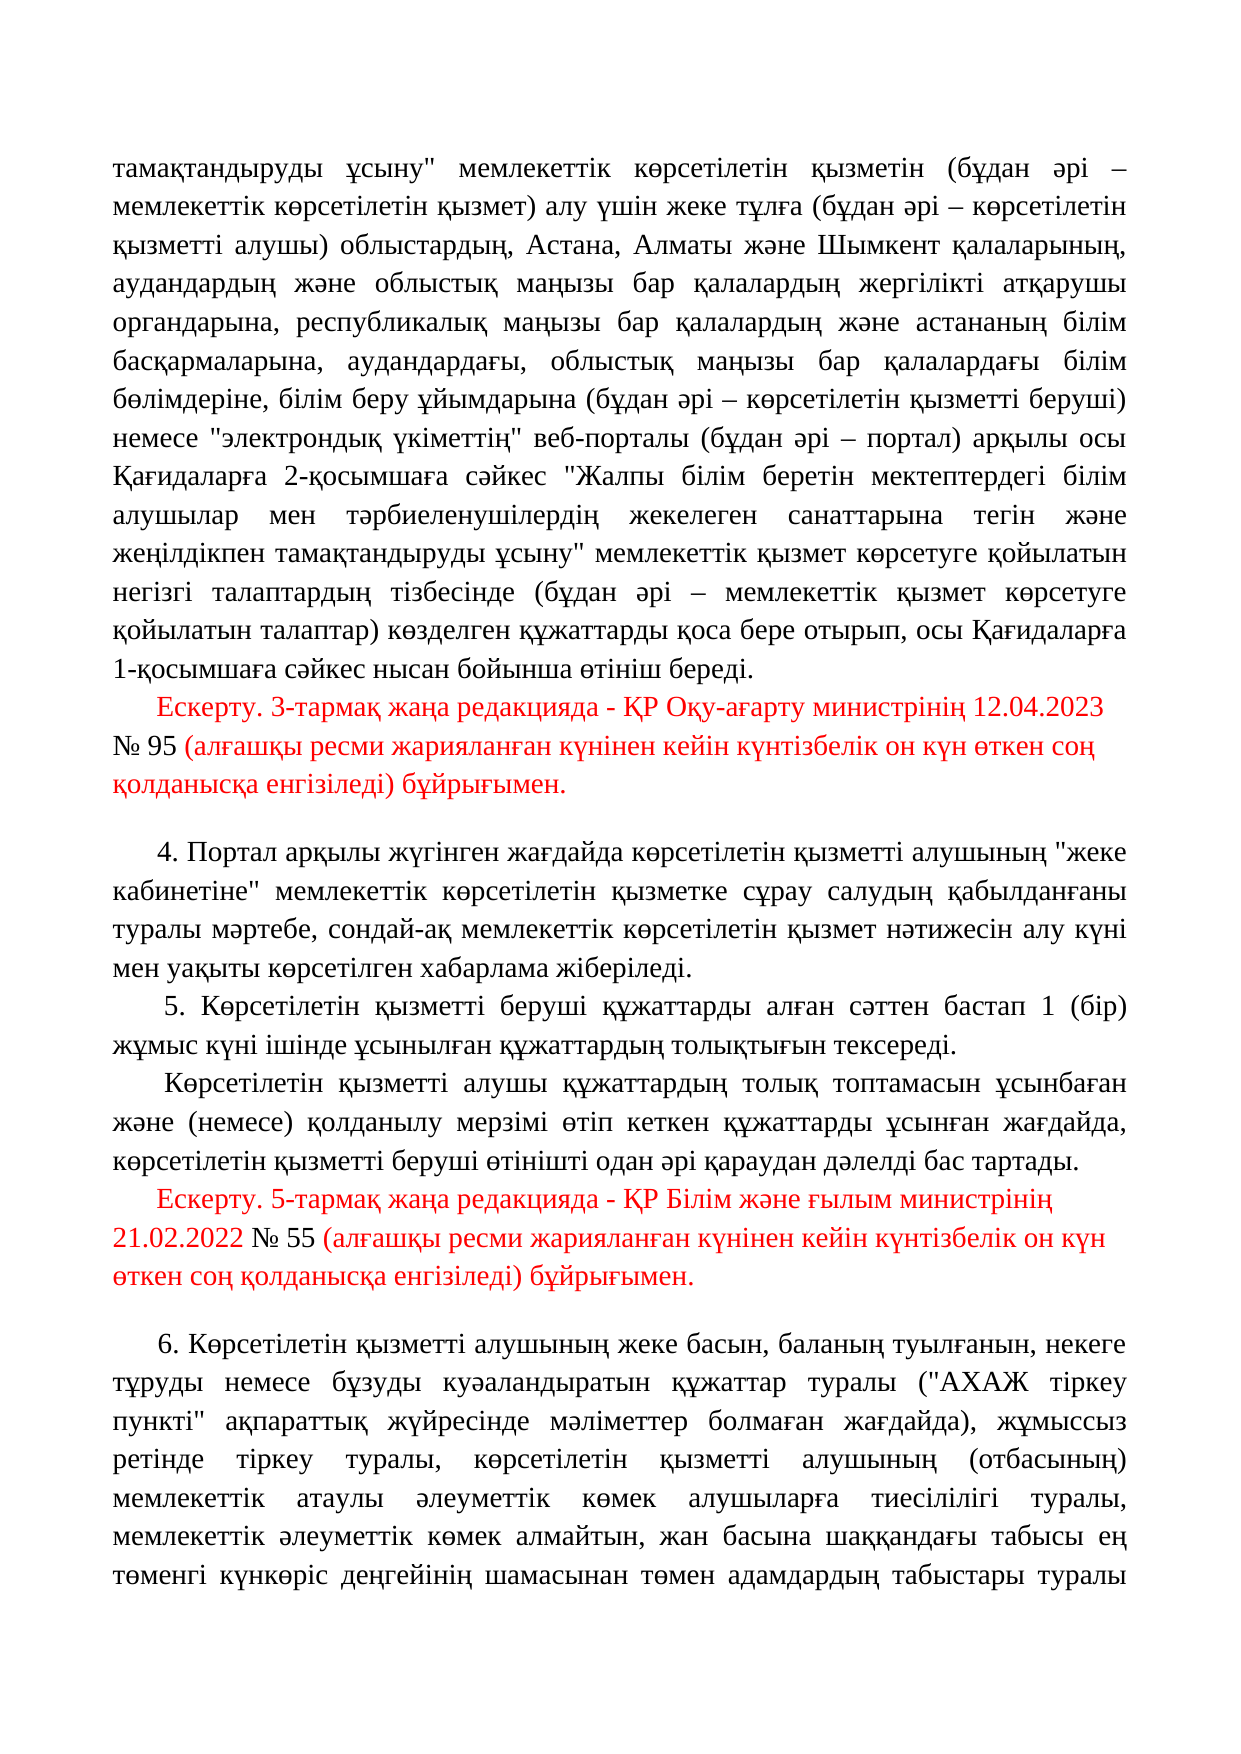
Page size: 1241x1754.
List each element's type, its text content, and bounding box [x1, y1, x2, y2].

text Көрсетілетін қызметті алушы құжаттардың толық топтамасын ұсынбаған және (немесе) қолданылу мерзімі өтіп кеткен құжаттарды ұсынған жағдайда, көрсетілетін қызметті беруші өтінішті одан әрі қараудан дәлелді бас тартады. [112, 1066, 1128, 1176]
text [112, 1326, 1128, 1591]
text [112, 150, 1128, 684]
text 5. Көрсетілетін қызметті беруші құжаттарды алған сәттен бастап 1 (бір) жұмыс күні ішінде ұсынылған құжаттардың толықтығын тексереді. [112, 988, 1128, 1061]
text 4. Портал арқылы жүгінген жағдайда көрсетілетін қызметті алушының "жеке кабинетіне" мемлекеттік көрсетілетін қызметке сұрау салудың қабылданғаны туралы мәртебе, сондай-ақ мемлекеттік көрсетілетін қызмет нәтижесін алу күні мен уақыты көрсетілген хабарлама жіберіледі. [112, 834, 1128, 983]
text Ескерту. 3-тармақ жаңа редакцияда - ҚР Оқу-ағарту министрінің 12.04.2023 № 95 (алғашқы ресми жарияланған күнінен кейін күнтізбелік он күн өткен соң қолданысқа енгізіледі) бұйрығымен. [112, 689, 1128, 830]
text Ескерту. 5-тармақ жаңа редакцияда - ҚР Білім және ғылым министрінің 21.02.2022 № 55 (алғашқы ресми жарияланған күнінен кейін күнтізбелік он күн өткен соң қолданысқа енгізіледі) бұйрығымен. [112, 1181, 1128, 1322]
